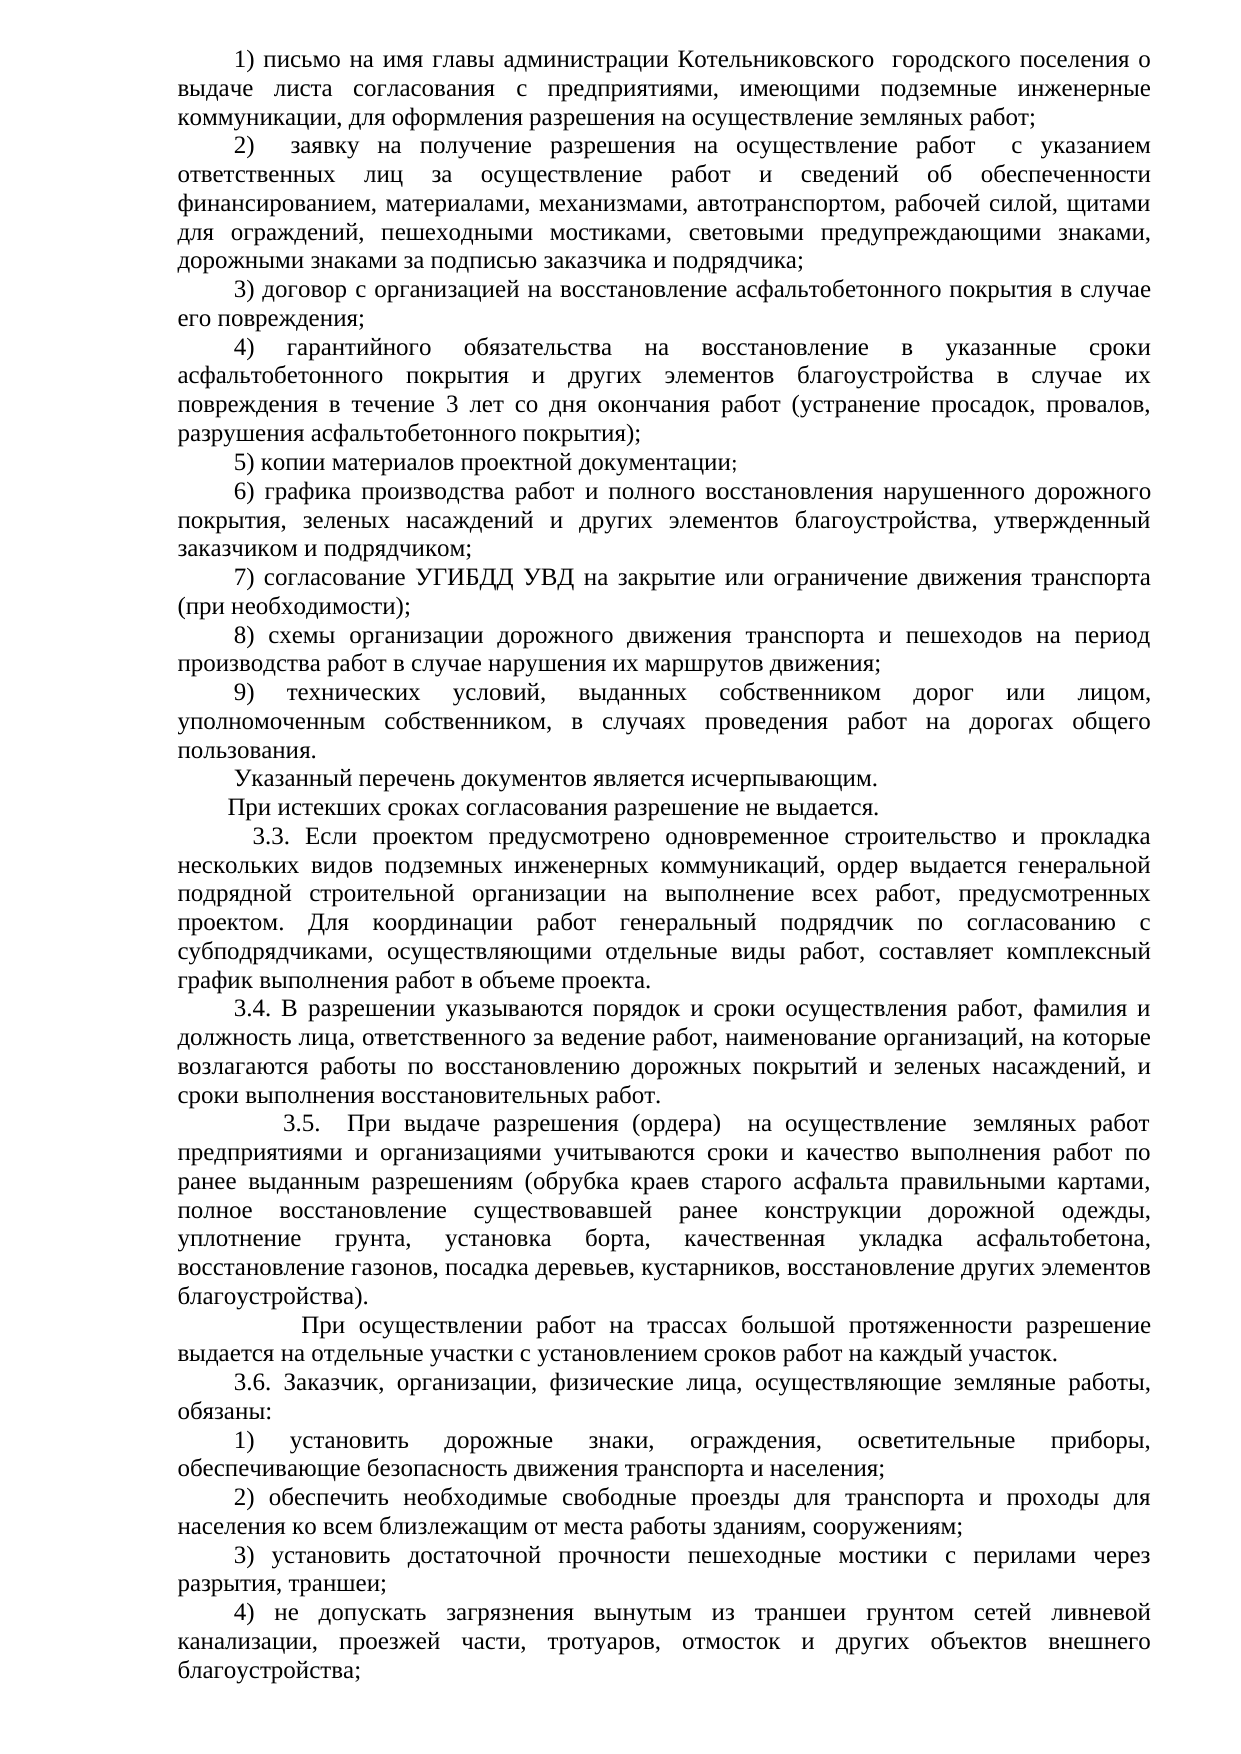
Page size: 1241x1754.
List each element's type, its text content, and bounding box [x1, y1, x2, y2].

text При осуществлении работ на трассах большой протяженности разрешение выдается на отдельные участки с установлением сроков работ на каждый участок. [177, 1310, 1152, 1367]
text 3.6. Заказчик, организации, физические лица, осуществляющие земляные работы, обязаны: [177, 1367, 1152, 1425]
text 2) обеспечить необходимые свободные проезды для транспорта и проходы для населения ко всем близлежащим от места работы зданиям, сооружениям; [177, 1482, 1152, 1540]
text 1) установить дорожные знаки, ограждения, осветительные приборы, обеспечивающие безопасность движения транспорта и населения; [177, 1425, 1152, 1482]
text 3) договор с организацией на восстановление асфальтобетонного покрытия в случае его повреждения; [177, 274, 1152, 332]
text 7) согласование УГИБДД УВД на закрытие или ограничение движения транспорта (при необходимости); [177, 562, 1152, 620]
text 4) не допускать загрязнения вынутым из траншеи грунтом сетей ливневой канализации, проезжей части, тротуаров, отмосток и других объектов внешнего благоустройства; [177, 1597, 1152, 1683]
text 3.4. В разрешении указываются порядок и сроки осуществления работ, фамилия и должность лица, ответственного за ведение работ, наименование организаций, на которые возлагаются работы по восстановлению дорожных покрытий и зеленых насаждений, и сроки выполнения восстановительных работ. [177, 993, 1152, 1108]
text 5) копии материалов проектной документации; [177, 447, 1152, 476]
text Указанный перечень документов является исчерпывающим. [177, 763, 1152, 792]
text При истекших сроках согласования разрешение не выдается. [177, 792, 1152, 821]
text 8) схемы организации дорожного движения транспорта и пешеходов на период производства работ в случае нарушения их маршрутов движения; [177, 620, 1152, 677]
text 4) гарантийного обязательства на восстановление в указанные сроки асфальтобетонного покрытия и других элементов благоустройства в случае их повреждения в течение 3 лет со дня окончания работ (устранение просадок, провалов, разрушения асфальтобетонного покрытия); [177, 332, 1152, 447]
text 1) письмо на имя главы администрации Котельниковского городского поселения о выдаче листа согласования с предприятиями, имеющими подземные инженерные коммуникации, для оформления разрешения на осуществление земляных работ; [177, 44, 1152, 131]
text 3.5. При выдаче разрешения (ордера) на осуществление земляных работ предприятиями и организациями учитываются сроки и качество выполнения работ по ранее выданным разрешениям (обрубка краев старого асфальта правильными картами, полное восстановление существовавшей ранее конструкции дорожной одежды, уплотнение грунта, установка борта, качественная укладка асфальтобетона, восстановление газонов, посадка деревьев, кустарников, восстановление других элементов благоустройства). [177, 1108, 1152, 1310]
text 6) графика производства работ и полного восстановления нарушенного дорожного покрытия, зеленых насаждений и других элементов благоустройства, утвержденный заказчиком и подрядчиком; [177, 476, 1152, 562]
text 9) технических условий, выданных собственником дорог или лицом, уполномоченным собственником, в случаях проведения работ на дорогах общего пользования. [177, 677, 1152, 763]
text 3.3. Если проектом предусмотрено одновременное строительство и прокладка нескольких видов подземных инженерных коммуникаций, ордер выдается генеральной подрядной строительной организации на выполнение всех работ, предусмотренных проектом. Для координации работ генеральный подрядчик по согласованию с субподрядчиками, осуществляющими отдельные виды работ, составляет комплексный график выполнения работ в объеме проекта. [177, 821, 1152, 993]
text 2) заявку на получение разрешения на осуществление работ с указанием ответственных лиц за осуществление работ и сведений об обеспеченности финансированием, материалами, механизмами, автотранспортом, рабочей силой, щитами для ограждений, пешеходными мостиками, световыми предупреждающими знаками, дорожными знаками за подписью заказчика и подрядчика; [177, 131, 1152, 274]
text 3) установить достаточной прочности пешеходные мостики с перилами через разрытия, траншеи; [177, 1540, 1152, 1597]
